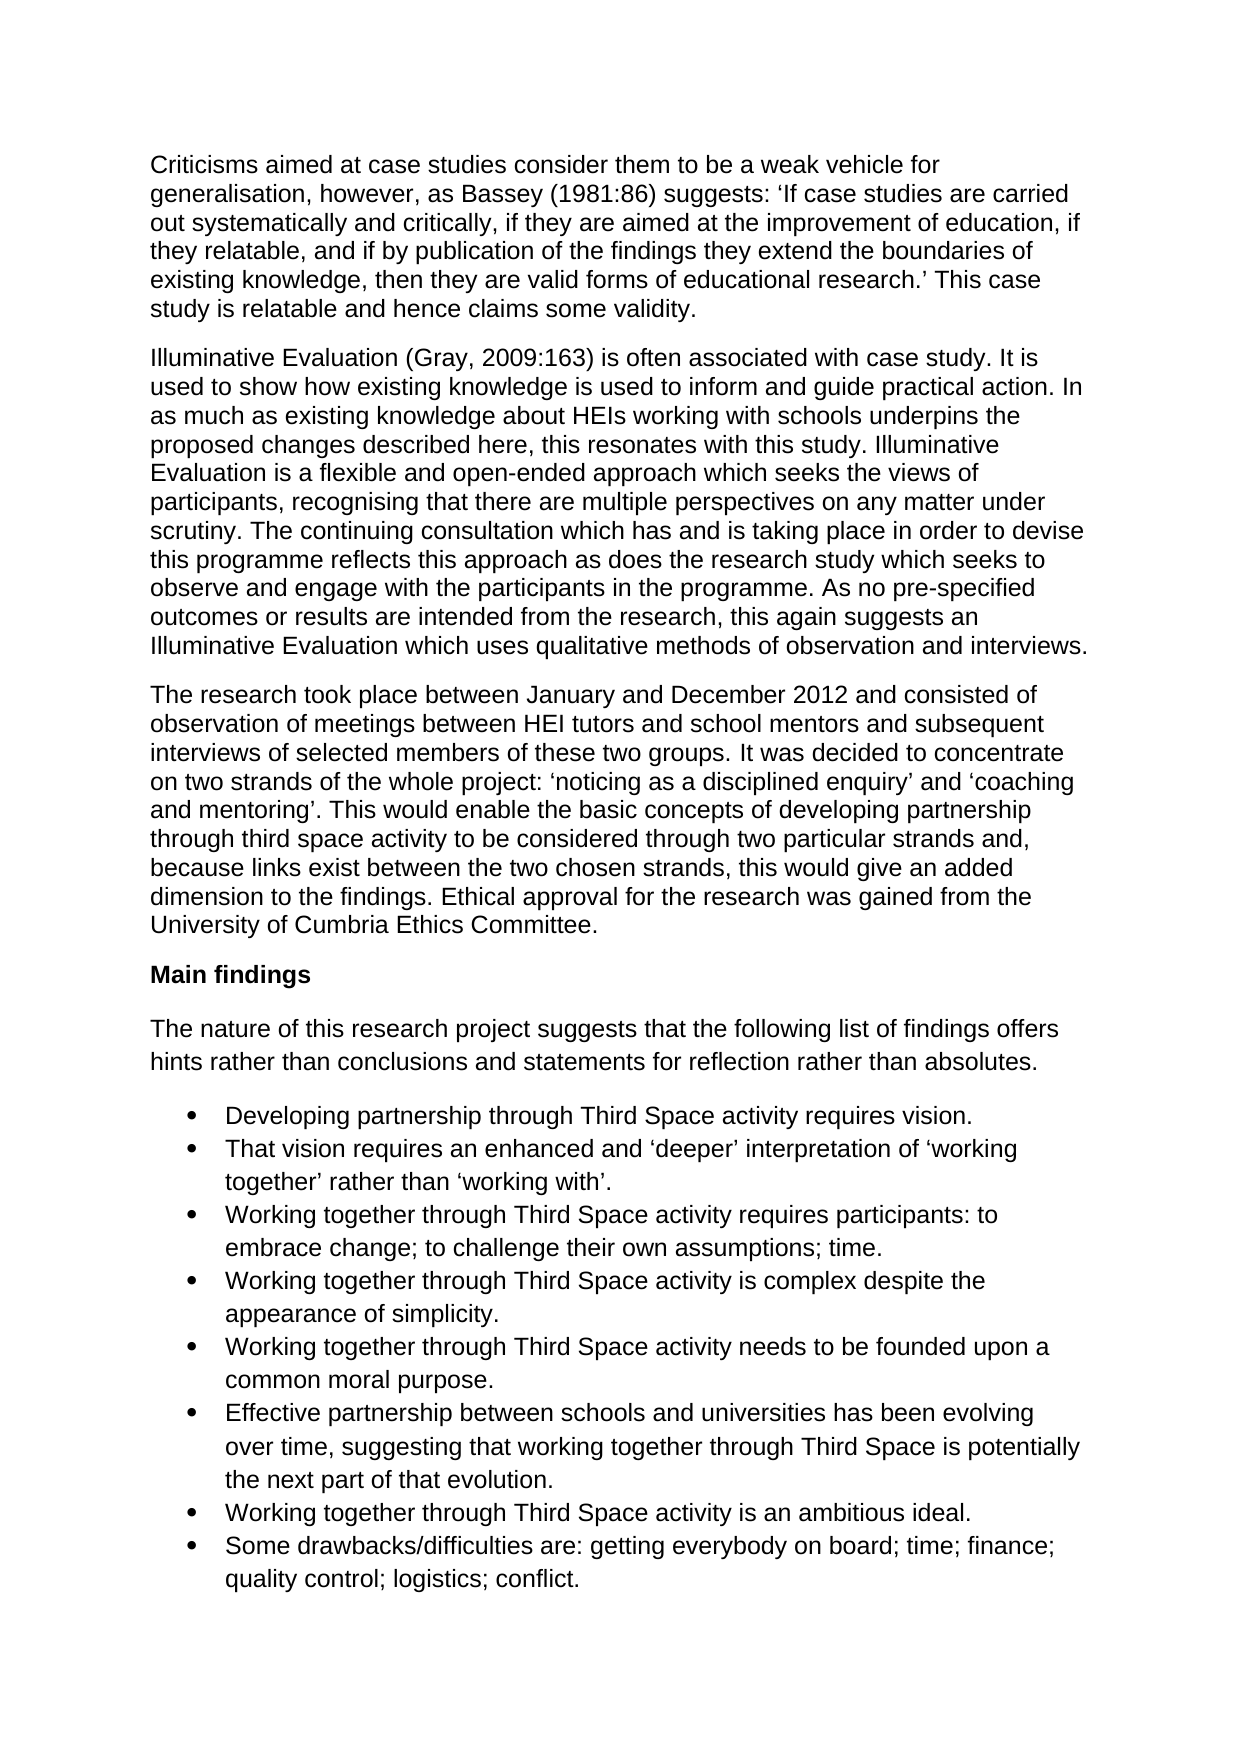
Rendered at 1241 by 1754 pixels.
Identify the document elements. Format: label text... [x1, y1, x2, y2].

text Criticisms aimed at case studies consider them to be a weak vehicle for generalisation, however, as Bassey (1981:86) suggests: ‘If case studies are carried out systematically and critically, if they are aimed at the improvement of education, if they relatable, and if by publication of the findings they extend the boundaries of existing knowledge, then they are valid forms of educational research.’ This case study is relatable and hence claims some validity. [150, 150, 1090, 322]
list Developing partnership through Third Space activity requires vision. [187, 1101, 1090, 1129]
list That vision requires an enhanced and ‘deeper’ interpretation of ‘working together’ rather than ‘working with’. [187, 1134, 1090, 1196]
text Illuminative Evaluation (Gray, 2009:163) is often associated with case study. It is used to show how existing knowledge is used to inform and guide practical action. In as much as existing knowledge about HEIs working with schools underpins the proposed changes described here, this resonates with this study. Illuminative Evaluation is a flexible and open-ended approach which seeks the views of participants, recognising that there are multiple perspectives on any matter under scrutiny. The continuing consultation which has and is taking place in order to devise this programme reflects this approach as does the research study which seeks to observe and engage with the participants in the programme. As no pre-specified outcomes or results are intended from the research, this again suggests an Illuminative Evaluation which uses qualitative methods of observation and interviews. [150, 343, 1090, 659]
list Working together through Third Space activity requires participants: to embrace change; to challenge their own assumptions; time. [187, 1200, 1090, 1262]
list Effective partnership between schools and universities has been evolving over time, suggesting that working together through Third Space is potentially the next part of that evolution. [187, 1398, 1090, 1493]
text The research took place between January and December 2012 and consisted of observation of meetings between HEI tutors and school mentors and subsequent interviews of selected members of these two groups. It was decided to concentrate on two strands of the whole project: ‘noticing as a disciplined enquiry’ and ‘coaching and mentoring’. This would enable the basic concepts of developing partnership through third space activity to be considered through two particular strands and, because links exist between the two chosen strands, this would give an added dimension to the findings. Ethical approval for the research was gained from the University of Cumbria Ethics Committee. [150, 680, 1090, 939]
list Working together through Third Space activity needs to be founded upon a common moral purpose. [187, 1332, 1090, 1394]
list Working together through Third Space activity is an ambitious ideal. [187, 1498, 1090, 1526]
text The nature of this research project suggests that the following list of findings offers hints rather than conclusions and statements for reflection rather than absolutes. [150, 1014, 1090, 1076]
list Working together through Third Space activity is complex despite the appearance of simplicity. [187, 1266, 1090, 1328]
text Main findings [150, 960, 1090, 989]
list Some drawbacks/difficulties are: getting everybody on board; time; finance; quality control; logistics; conflict. [187, 1531, 1090, 1593]
